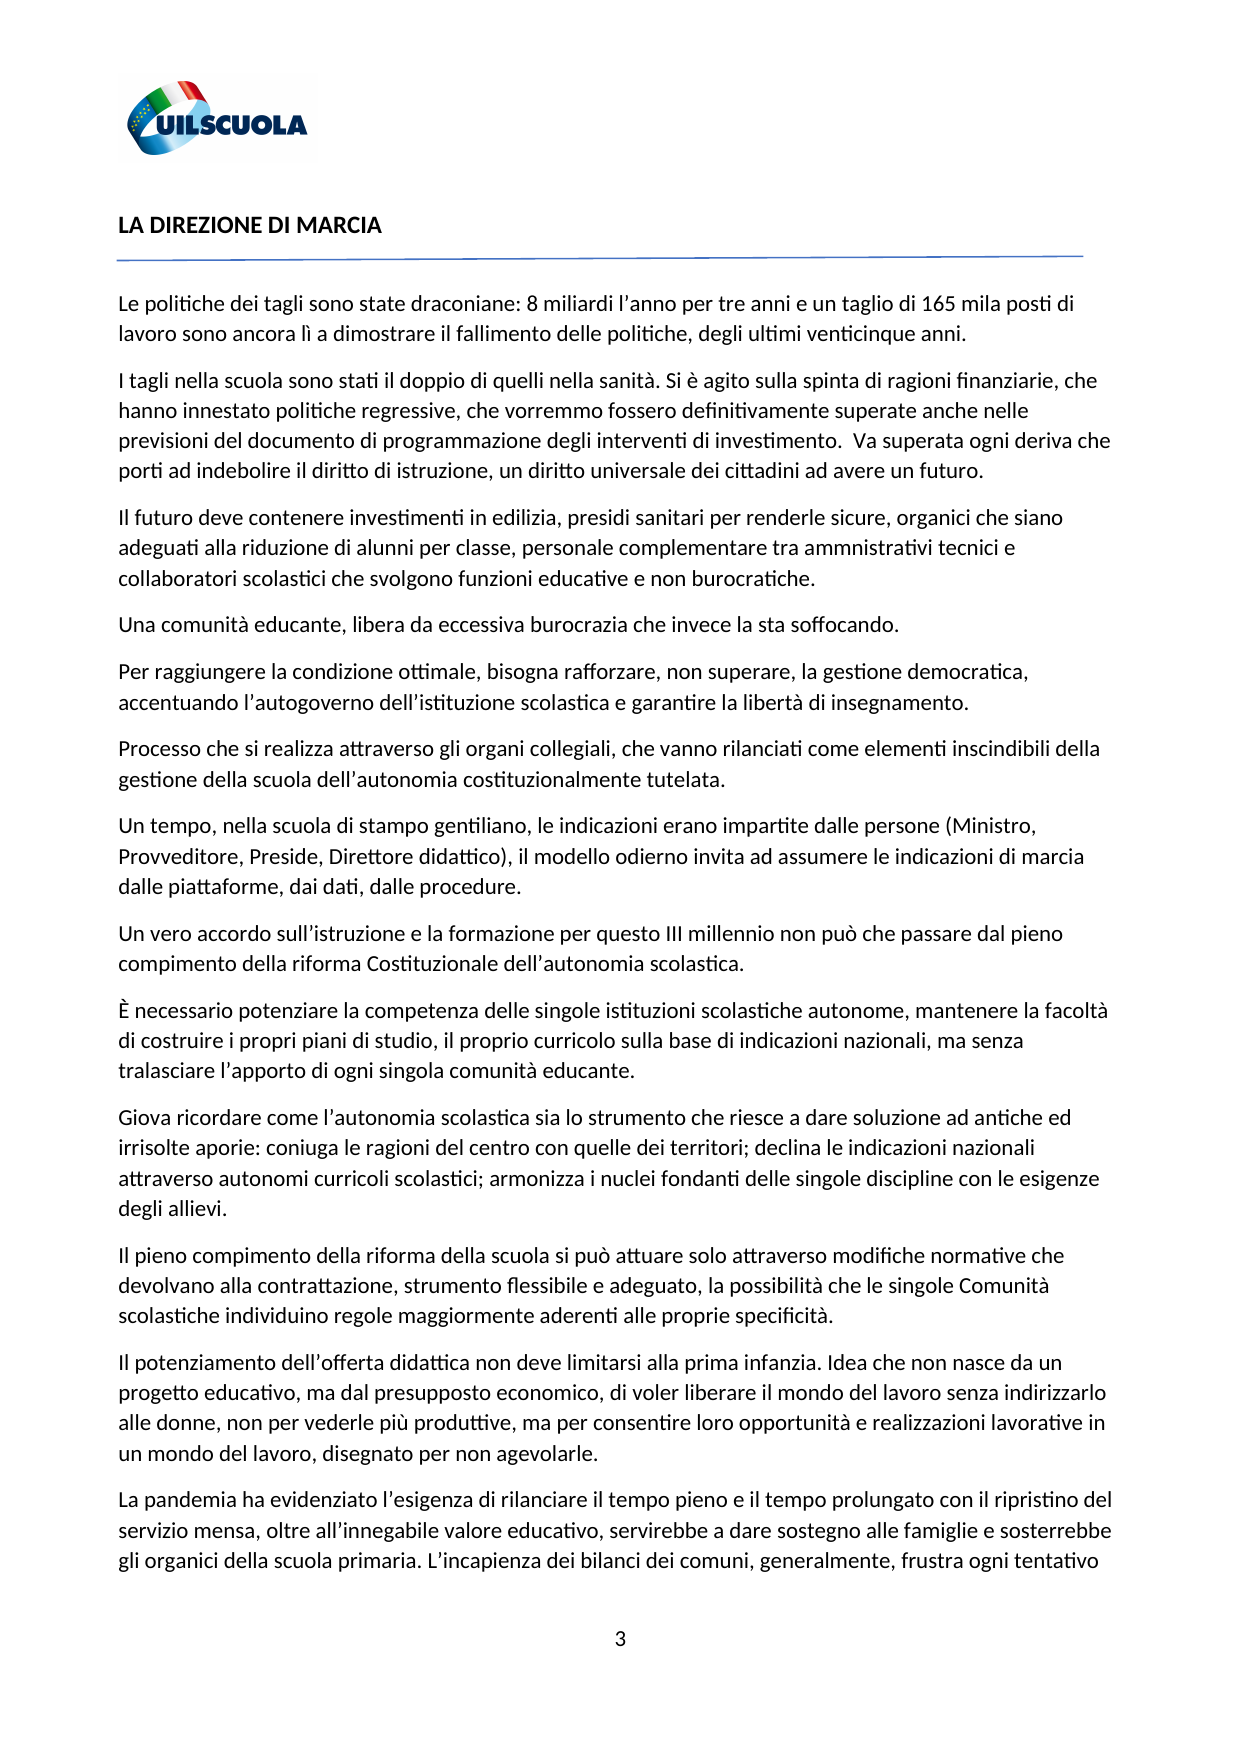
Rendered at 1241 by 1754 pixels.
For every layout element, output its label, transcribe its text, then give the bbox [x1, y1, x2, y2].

text I tagli nella scuola sono stati il doppio di quelli nella sanità. Si è agito sulla spinta di ragioni finanziarie, che hanno innestato politiche regressive, che vorremmo fossero definitivamente superate anche nelle previsioni del documento di programmazione degli interventi di investimento. Va superata ogni deriva che porti ad indebolire il diritto di istruzione, un diritto universale dei cittadini ad avere un futuro. [118, 366, 1122, 484]
text Un vero accordo sull’istruzione e la formazione per questo III millennio non può che passare dal pieno compimento della riforma Costituzionale dell’autonomia scolastica. [118, 919, 1122, 977]
text Il potenziamento dell’offerta didattica non deve limitarsi alla prima infanzia. Idea che non nasce da un progetto educativo, ma dal presupposto economico, di voler liberare il mondo del lavoro senza indirizzarlo alle donne, non per vederle più produttive, ma per consentire loro opportunità e realizzazioni lavorative in un mondo del lavoro, disegnato per non agevolarle. [118, 1348, 1122, 1467]
text Un tempo, nella scuola di stampo gentiliano, le indicazioni erano impartite dalle persone (Ministro, Provveditore, Preside, Direttore didattico), il modello odierno invita ad assumere le indicazioni di marcia dalle piattaforme, dai dati, dalle procedure. [118, 812, 1122, 900]
text Processo che si realizza attraverso gli organi collegiali, che vanno rilanciati come elementi inscindibili della gestione della scuola dell’autonomia costituzionalmente tutelata. [118, 734, 1122, 793]
text Le politiche dei tagli sono state draconiane: 8 miliardi l’anno per tre anni e un taglio di 165 mila posti di lavoro sono ancora lì a dimostrare il fallimento delle politiche, degli ultimi venticinque anni. [118, 289, 1122, 347]
text Per raggiungere la condizione ottimale, bisogna rafforzare, non superare, la gestione democratica, accentuando l’autogoverno dell’istituzione scolastica e garantire la libertà di insegnamento. [118, 657, 1122, 716]
text Una comunità educante, libera da eccessiva burocrazia che invece la sta soffocando. [118, 611, 1122, 639]
text Giova ricordare come l’autonomia scolastica sia lo strumento che riesce a dare soluzione ad antiche ed irrisolte aporie: coniuga le ragioni del centro con quelle dei territori; declina le indicazioni nazionali attraverso autonomi curricoli scolastici; armonizza i nuclei fondanti delle singole discipline con le esigenze degli allievi. [118, 1103, 1122, 1222]
text È necessario potenziare la competenza delle singole istituzioni scolastiche autonome, mantenere la facoltà di costruire i propri piani di studio, il proprio curricolo sulla base di indicazioni nazionali, ma senza tralasciare l’apporto di ogni singola comunità educante. [118, 996, 1122, 1084]
text Il pieno compimento della riforma della scuola si può attuare solo attraverso modifiche normative che devolvano alla contrattazione, strumento flessibile e adeguato, la possibilità che le singole Comunità scolastiche individuino regole maggiormente aderenti alle proprie specificità. [118, 1241, 1122, 1329]
picture [118, 73, 318, 163]
text Il futuro deve contenere investimenti in edilizia, presidi sanitari per renderle sicure, organici che siano adeguati alla riduzione di alunni per classe, personale complementare tra ammnistrativi tecnici e collaboratori scolastici che svolgono funzioni educative e non burocratiche. [118, 503, 1122, 592]
text LA DIREZIONE DI MARCIA [118, 209, 1122, 270]
